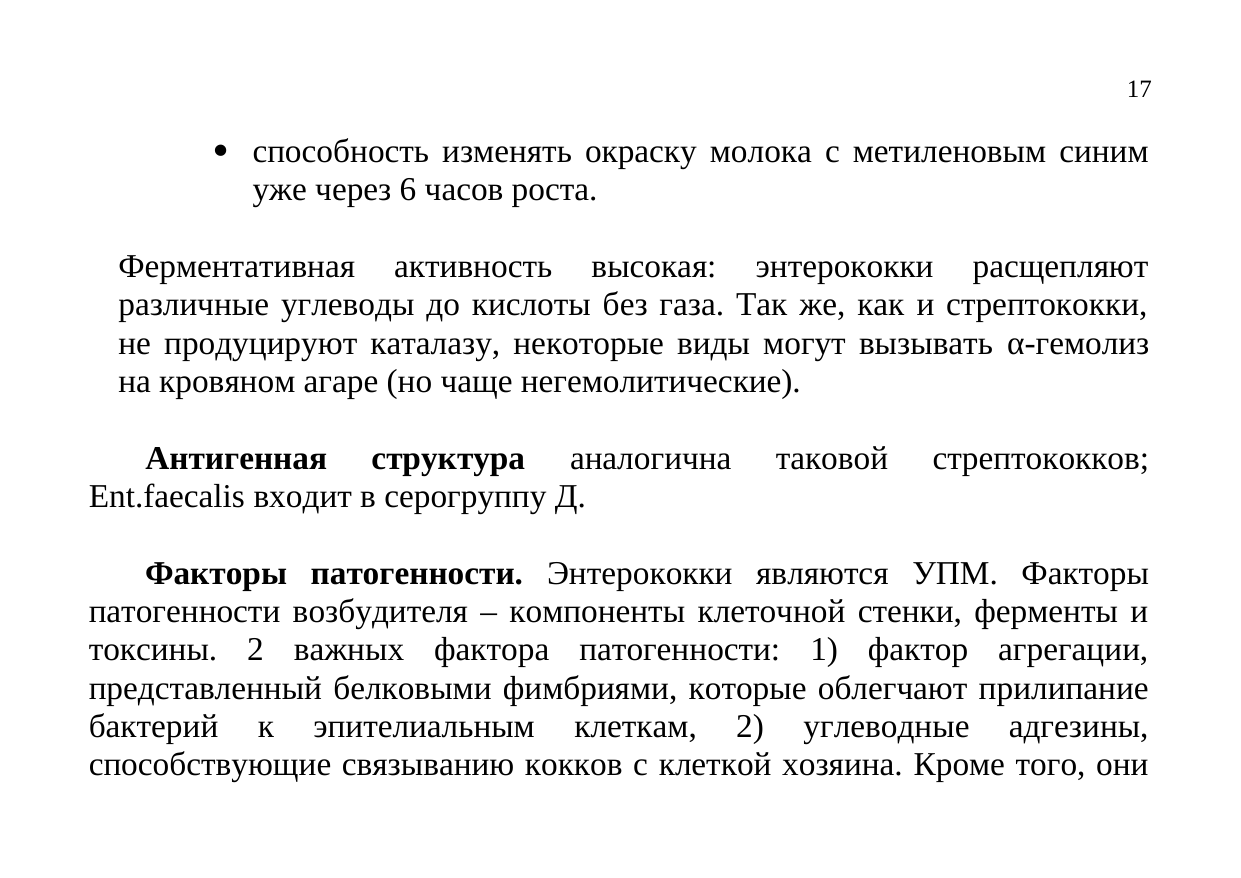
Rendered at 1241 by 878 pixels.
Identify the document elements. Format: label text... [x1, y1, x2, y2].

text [88, 553, 1149, 783]
list Ферментативная активность высокая: энтерококки расщепляют различные углеводы до кислоты без газа. Так же, как и стрептококки, не продуцируют каталазу, некоторые виды могут вызывать α-гемолиз на кровяном агаре (но чаще негемолитические). [118, 246, 1149, 400]
text Антигенная структура аналогична таковой стрептококков; Ent.faecalis входит в серогруппу Д. [88, 438, 1149, 515]
list способность изменять окраску молока с метиленовым синим уже через 6 часов роста. [215, 131, 1149, 208]
